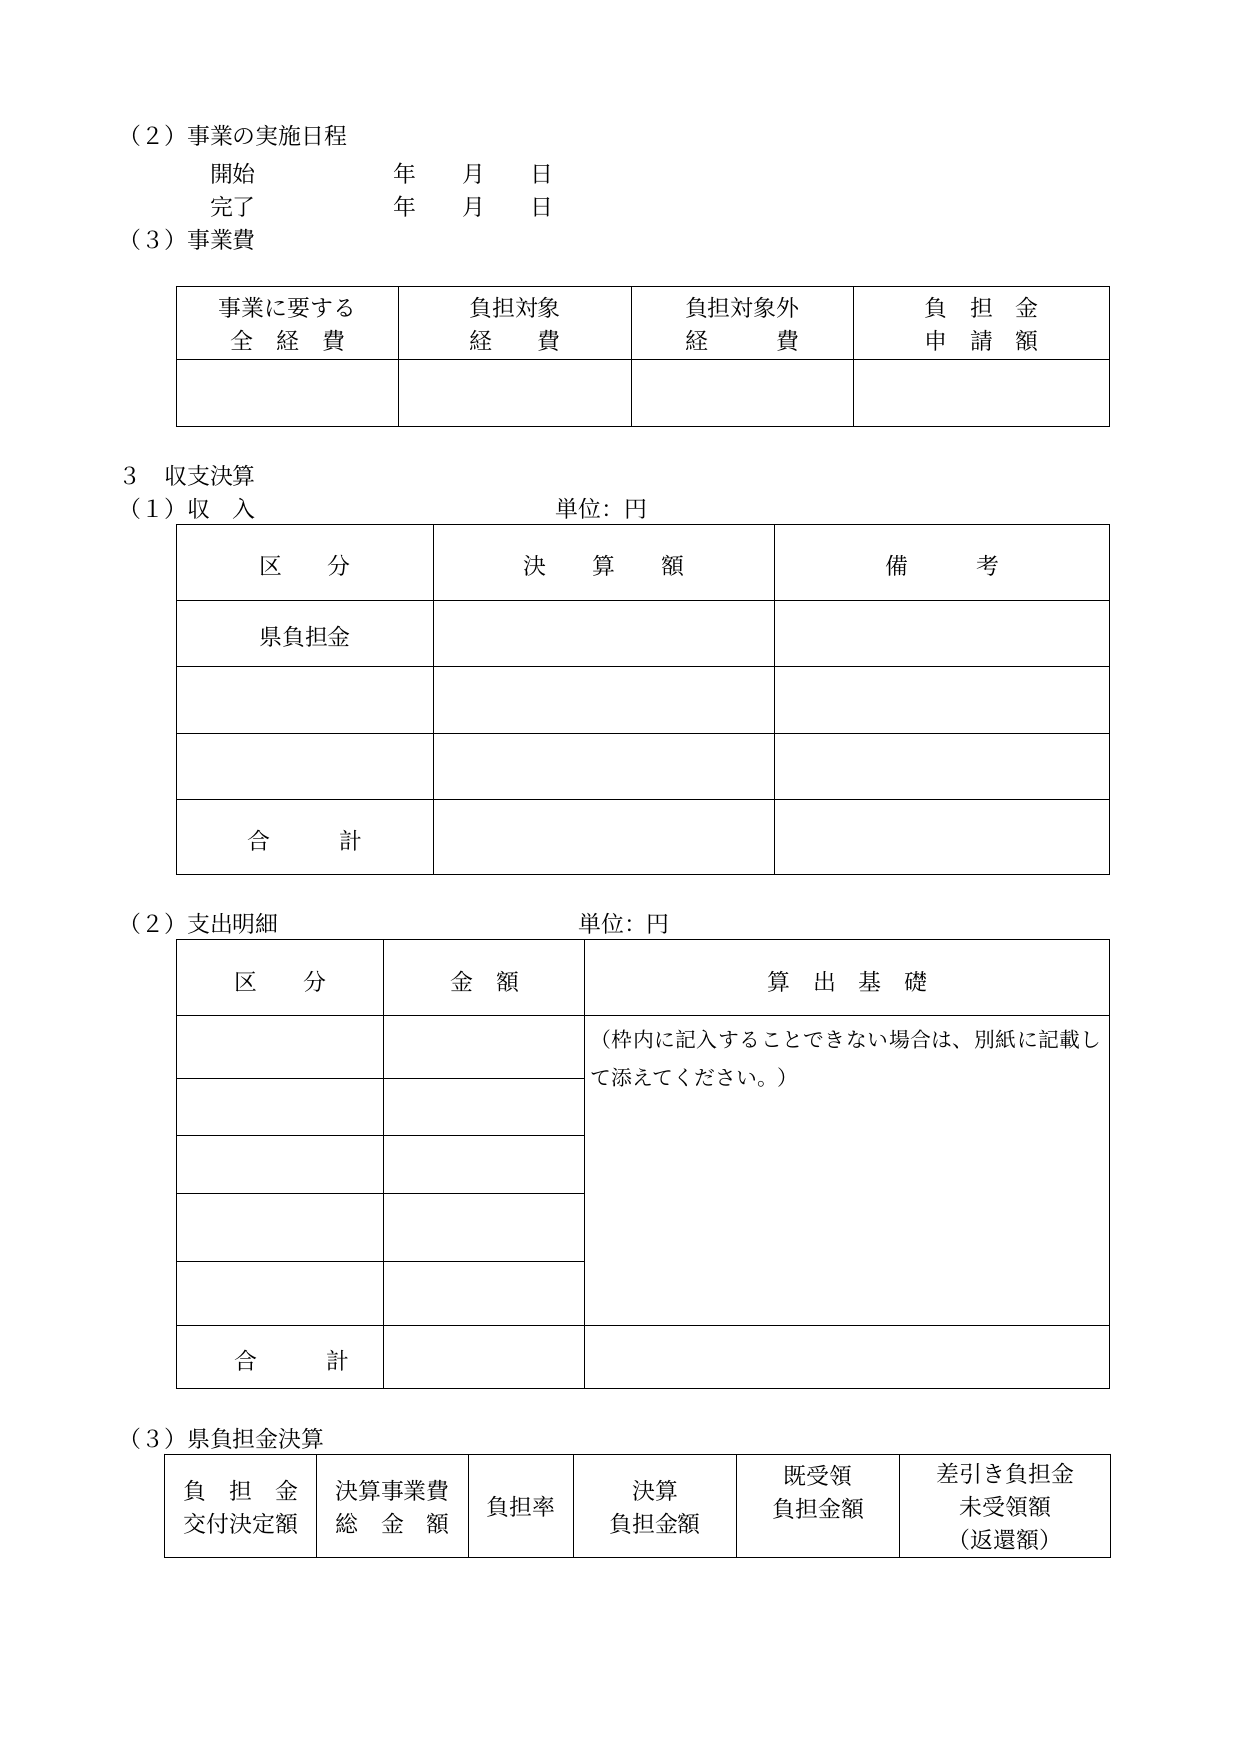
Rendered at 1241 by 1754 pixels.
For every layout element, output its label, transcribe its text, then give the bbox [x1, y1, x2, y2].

table_header 備 考 [775, 525, 1109, 600]
text （２）事業の実施日程 [118, 118, 1134, 151]
table_header 負 担 金 交付決定額 [165, 1455, 316, 1557]
table_header 既受領 負担金額 [737, 1455, 899, 1557]
table_header 差引き負担金 未受領額 （返還額） [900, 1455, 1110, 1557]
table_cell [177, 1016, 383, 1077]
table_cell （枠内に記入することできない場合は、別紙に記載して添えてください。） [585, 1016, 1109, 1324]
table_cell [632, 360, 853, 426]
table_cell [177, 1136, 383, 1193]
text ３ 収支決算 [118, 458, 1134, 491]
table_header 負担率 [469, 1455, 573, 1557]
table_header 負 担 金 申 請 額 [854, 287, 1109, 359]
text （２）支出明細 単位：円 [118, 906, 1134, 939]
table_cell [177, 1194, 383, 1261]
table_cell [775, 667, 1109, 733]
table_header 負担対象外 経 費 [632, 287, 853, 359]
table_header 決算事業費 総 金 額 [317, 1455, 468, 1557]
text 完了 年 月 日 [118, 189, 1134, 222]
table_header 事業に要する 全 経 費 [177, 287, 398, 359]
table_cell [384, 1136, 584, 1193]
table_header 決算 負担金額 [574, 1455, 736, 1557]
text （１）収 入 単位：円 [118, 491, 1134, 524]
table_cell [434, 734, 774, 799]
text 開始 年 月 日 [118, 151, 1134, 189]
table_cell [384, 1326, 584, 1388]
text （３）事業費 [118, 222, 1134, 254]
table_cell [177, 1262, 383, 1324]
table_cell 県負担金 [177, 601, 433, 666]
table_cell [434, 601, 774, 666]
table_header 決 算 額 [434, 525, 774, 600]
table_header 算 出 基 礎 [585, 940, 1109, 1015]
table_cell [177, 667, 433, 733]
table_cell [384, 1194, 584, 1261]
table_cell [384, 1016, 584, 1077]
table_cell 合 計 [177, 800, 433, 874]
table_cell [775, 734, 1109, 799]
table_header 金 額 [384, 940, 584, 1015]
table_cell 合 計 [177, 1326, 383, 1388]
table_cell [854, 360, 1109, 426]
table_cell [399, 360, 631, 426]
table_header 区 分 [177, 525, 433, 600]
table_header 負担対象 経 費 [399, 287, 631, 359]
table_cell [775, 800, 1109, 874]
table_cell [177, 360, 398, 426]
text （３）県負担金決算 [118, 1421, 1134, 1453]
table_cell [177, 1079, 383, 1135]
table_cell [384, 1079, 584, 1135]
table_cell [177, 734, 433, 799]
table_cell [585, 1326, 1109, 1388]
table_header 区 分 [177, 940, 383, 1015]
table_cell [434, 800, 774, 874]
table_cell [434, 667, 774, 733]
table_cell [384, 1262, 584, 1324]
table_cell [775, 601, 1109, 666]
